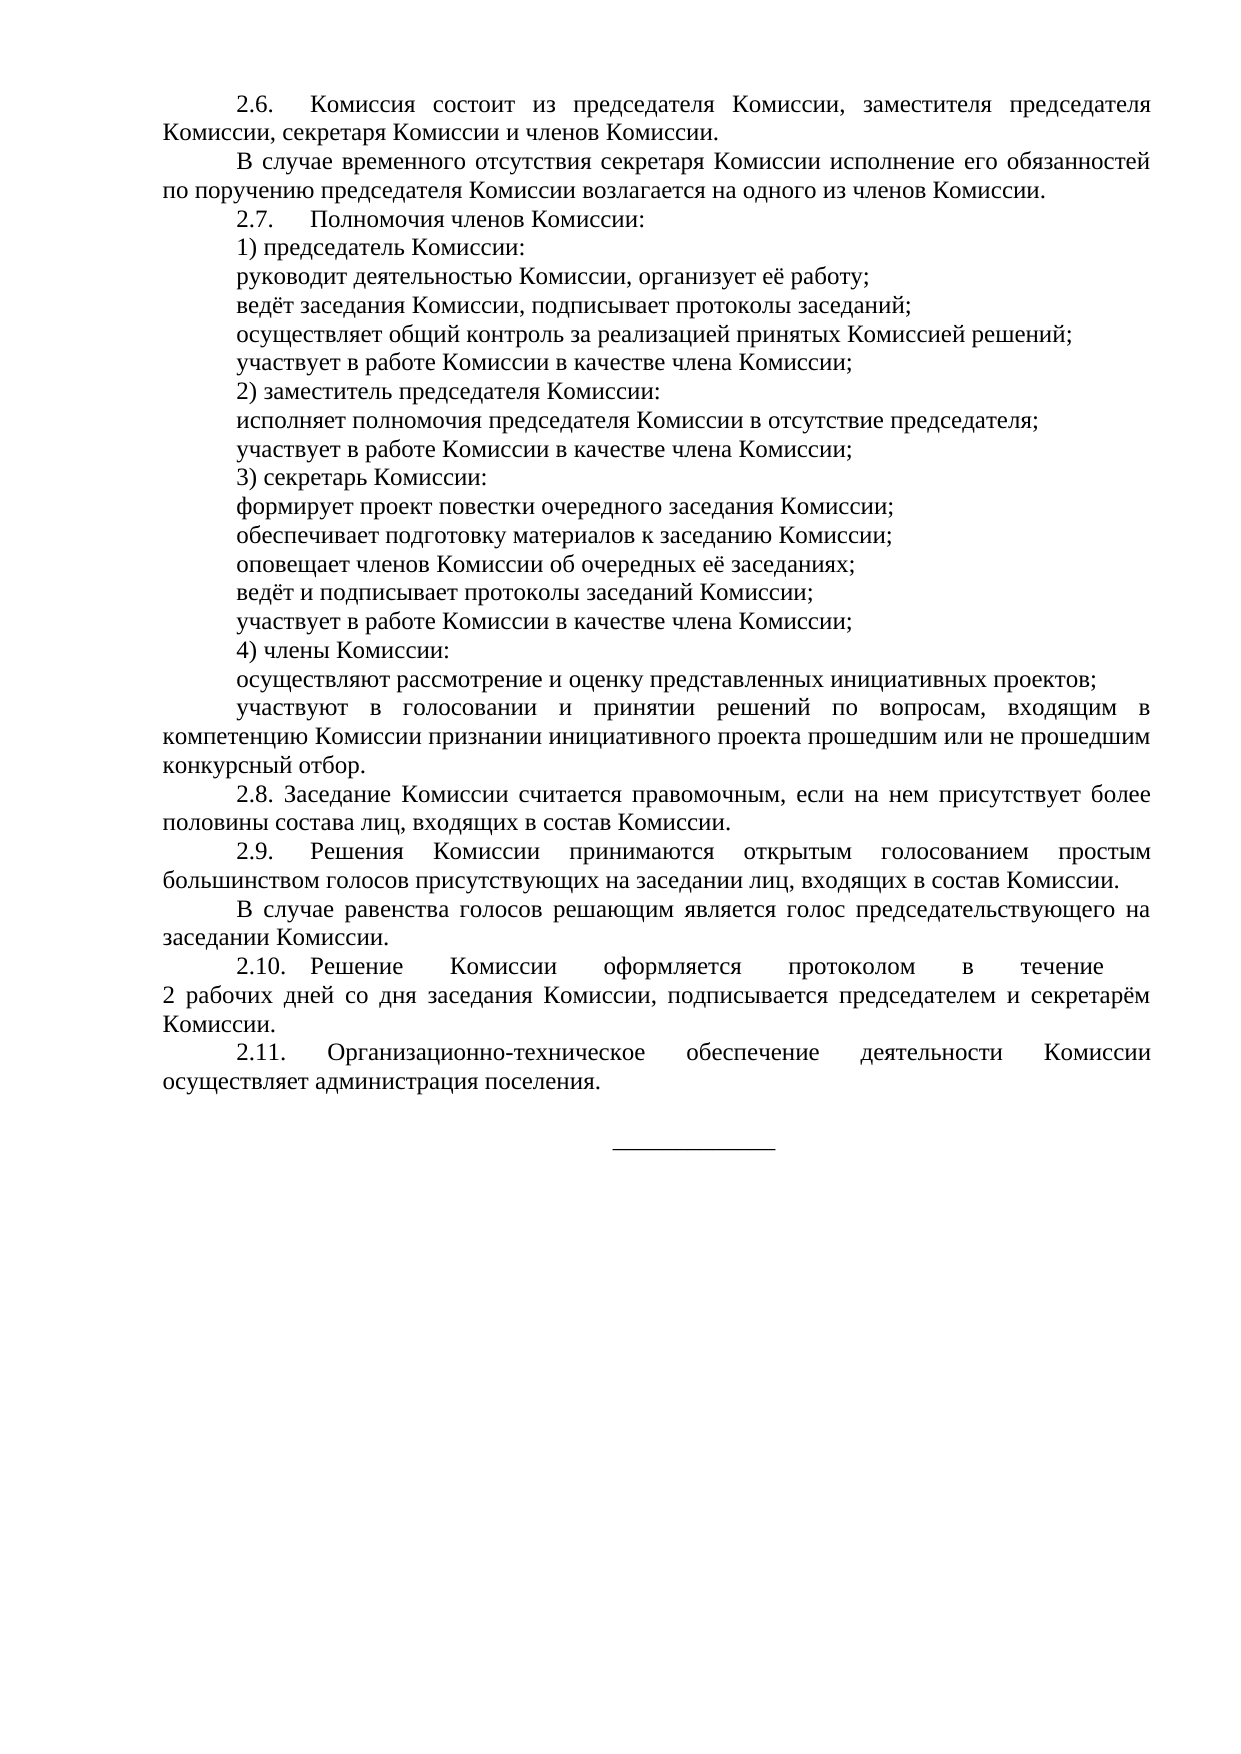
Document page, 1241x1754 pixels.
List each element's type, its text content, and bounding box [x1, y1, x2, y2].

text осуществляют рассмотрение и оценку представленных инициативных проектов; [162, 664, 1152, 692]
text осуществляет общий контроль за реализацией принятых Комиссией решений; [162, 319, 1152, 347]
text ведёт заседания Комиссии, подписывает протоколы заседаний; [162, 290, 1152, 319]
text руководит деятельностью Комиссии, организует её работу; [162, 261, 1152, 290]
text _____________ [162, 1124, 1152, 1152]
text 2.8. Заседание Комиссии считается правомочным, если на нем присутствует более половины состава лиц, входящих в состав Комиссии. [162, 779, 1152, 836]
text 4) члены Комиссии: [162, 635, 1152, 664]
text 2.11. Организационно-техническое обеспечение деятельности Комиссии осуществляет администрация поселения. [162, 1037, 1152, 1095]
text В случае равенства голосов решающим является голос председательствующего на заседании Комиссии. [162, 894, 1152, 951]
text 2.9. Решения Комиссии принимаются открытым голосованием простым большинством голосов присутствующих на заседании лиц, входящих в состав Комиссии. [162, 836, 1152, 894]
text 1) председатель Комиссии: [162, 232, 1152, 261]
text участвует в работе Комиссии в качестве члена Комиссии; [162, 606, 1152, 635]
text участвуют в голосовании и принятии решений по вопросам, входящим в компетенцию Комиссии признании инициативного проекта прошедшим или не прошедшим конкурсный отбор. [162, 692, 1152, 779]
text обеспечивает подготовку материалов к заседанию Комиссии; [162, 520, 1152, 549]
text участвует в работе Комиссии в качестве члена Комиссии; [162, 434, 1152, 462]
text 2.7. Полномочия членов Комиссии: [162, 204, 1152, 232]
text участвует в работе Комиссии в качестве члена Комиссии; [162, 347, 1152, 376]
text В случае временного отсутствия секретаря Комиссии исполнение его обязанностей по поручению председателя Комиссии возлагается на одного из членов Комиссии. [162, 146, 1152, 204]
text 2.6. Комиссия состоит из председателя Комиссии, заместителя председателя Комиссии, секретаря Комиссии и членов Комиссии. [162, 89, 1152, 146]
text 3) секретарь Комиссии: [162, 462, 1152, 491]
text 2) заместитель председателя Комиссии: [162, 376, 1152, 405]
text оповещает членов Комиссии об очередных её заседаниях; [162, 549, 1152, 577]
text формирует проект повестки очередного заседания Комиссии; [162, 491, 1152, 520]
text исполняет полномочия председателя Комиссии в отсутствие председателя; [162, 405, 1152, 434]
text 2.10. Решение Комиссии оформляется протоколом в течение 2 рабочих дней со дня заседания Комиссии, подписывается председателем и секретарём Комиссии. [162, 951, 1152, 1037]
text ведёт и подписывает протоколы заседаний Комиссии; [162, 577, 1152, 606]
